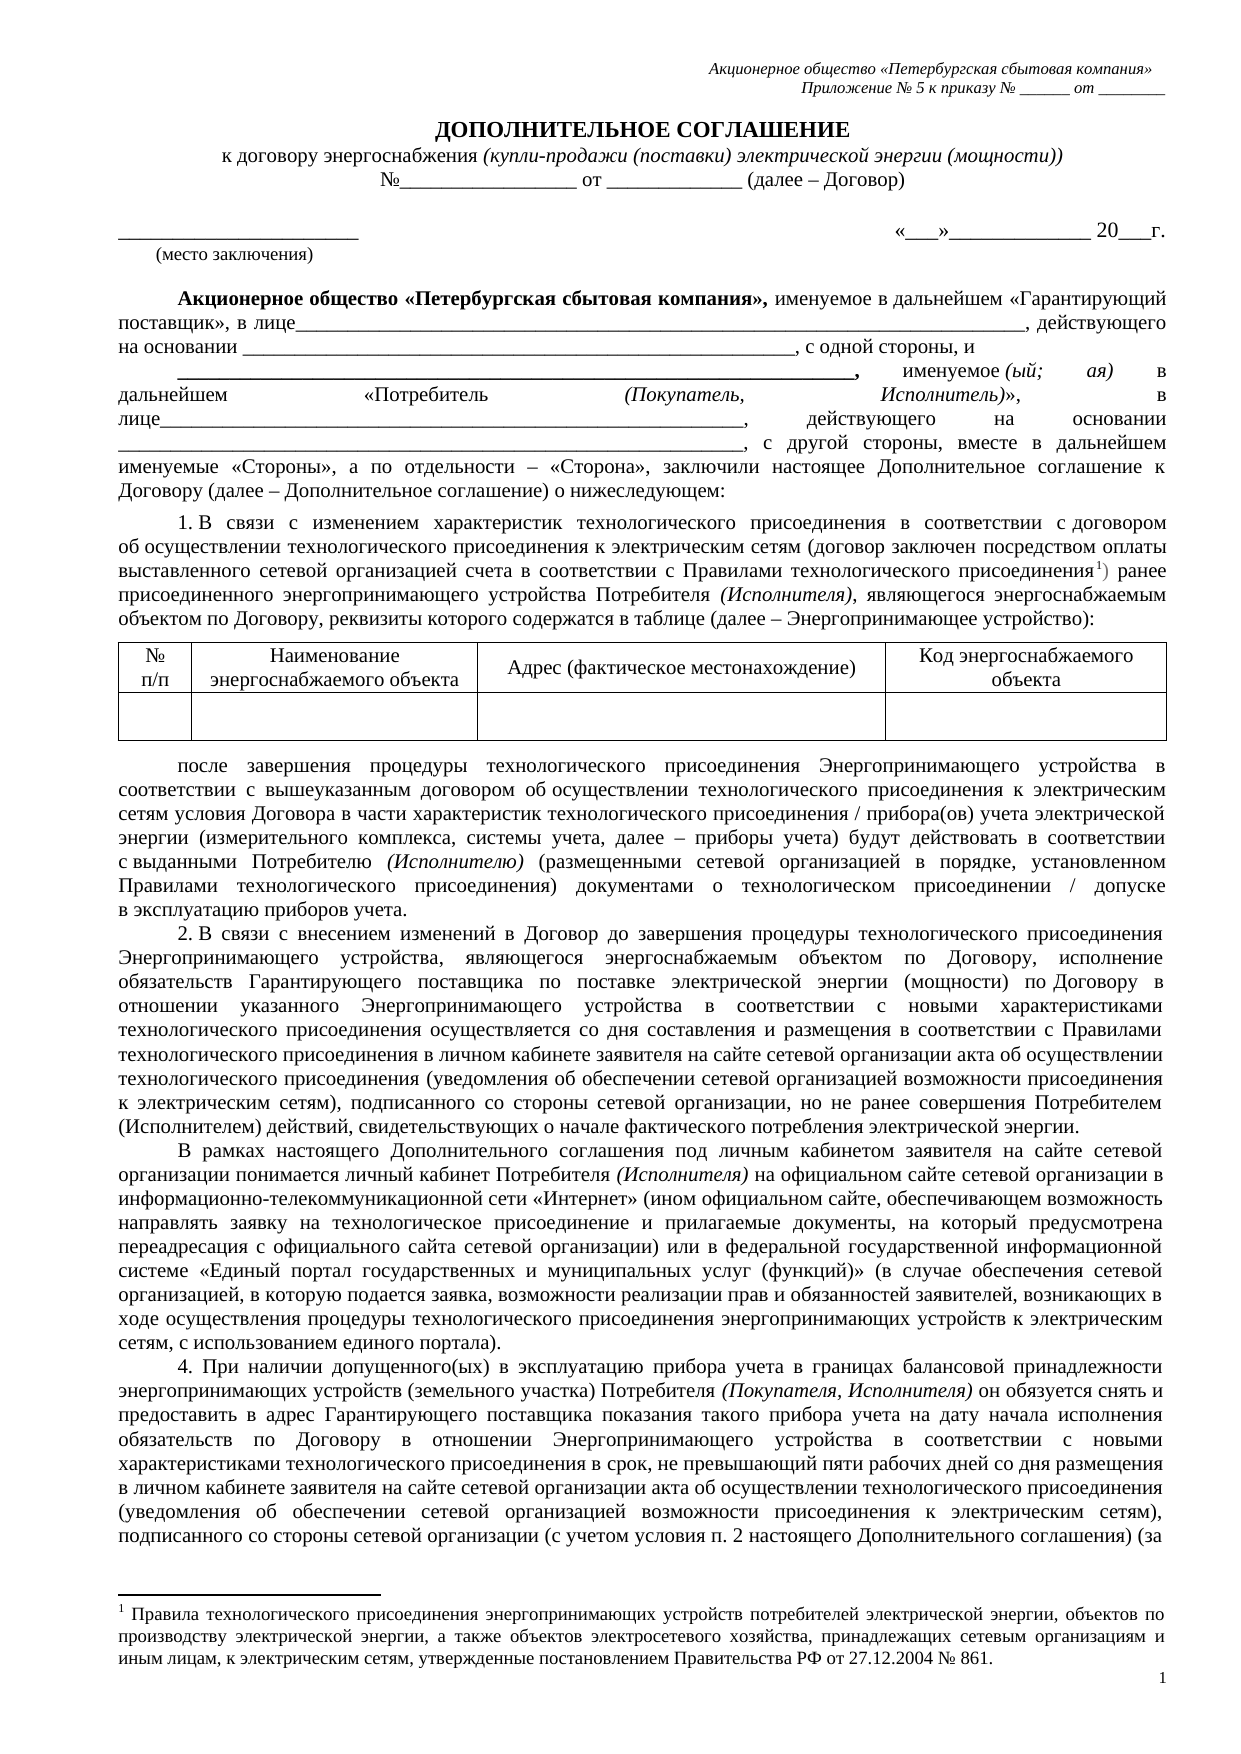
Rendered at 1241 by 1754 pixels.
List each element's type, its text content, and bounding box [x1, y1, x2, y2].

text после завершения процедуры технологического присоединения Энергопринимающего устройства в соответствии с вышеуказанным договором об осуществлении технологического присоединения к электрическим сетям условия Договора в части характеристик технологического присоединения / прибора(ов) учета электрической энергии (измерительного комплекса, системы учета, далее – приборы учета) будут действовать в соответствии с выданными Потребителю (Исполнителю) (размещенными сетевой организацией в порядке, установленном Правилами технологического присоединения) документами о технологическом присоединении / допуске в эксплуатацию приборов учета. [118, 753, 1167, 921]
text 1. В связи с изменением характеристик технологического присоединения в соответствии с договором об осуществлении технологического присоединения к электрическим сетям (договор заключен посредством оплаты выставленного сетевой организацией счета в соответствии с Правилами технологического присоединения) ранее присоединенного энергопринимающего устройства Потребителя (Исполнителя), являющегося энергоснабжаемым объектом по Договору, реквизиты которого содержатся в таблице (далее – Энергопринимающее устройство): [118, 509, 1167, 630]
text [118, 1354, 1164, 1547]
table_cell [886, 693, 1166, 740]
text В рамках настоящего Дополнительного соглашения под личным кабинетом заявителя на сайте сетевой организации понимается личный кабинет Потребителя (Исполнителя) на официальном сайте сетевой организации в информационно-телекоммуникационной сети «Интернет» (ином официальном сайте, обеспечивающем возможность направлять заявку на технологическое присоединение и прилагаемые документы, на который предусмотрена переадресация с официального сайта сетевой организации) или в федеральной государственной информационной системе «Единый портал государственных и муниципальных услуг (функций)» (в случае обеспечения сетевой организацией, в которую подается заявка, возможности реализации прав и обязанностей заявителей, возникающих в ходе осуществления процедуры технологического присоединения энергопринимающих устройств к электрическим сетям, с использованием единого портала). [118, 1138, 1164, 1354]
text Акционерное общество «Петербургская сбытовая компания», именуемое в дальнейшем «Гарантирующий поставщик», в лице______________________________________________________________________, действующего на основании _____________________________________________________, с одной стороны, и [118, 286, 1167, 358]
table_header Адрес (фактическое местонахождение) [478, 643, 885, 692]
text _________________________________________________________________, именуемое (ый; ая) в дальнейшем «Потребитель (Покупатель, Исполнитель)», в лице________________________________________________________, действующего на основании ____________________________________________________________, с другой стороны, вместе в дальнейшем именуемые «Стороны», а по отдельности – «Сторона», заключили настоящее Дополнительное соглашение к Договору (далее – Дополнительное соглашение) о нижеследующем: [118, 358, 1167, 502]
text №_________________ от _____________ (далее – Договор) [118, 167, 1167, 191]
table_cell [119, 693, 191, 740]
text ______________________ «___»_____________ 20___г. [118, 217, 1167, 243]
text к договору энергоснабжения (купли-продажи (поставки) электрической энергии (мощности)) [118, 143, 1167, 167]
table_header № п/п [119, 643, 191, 692]
text 2. В связи с внесением изменений в Договор до завершения процедуры технологического присоединения Энергопринимающего устройства, являющегося энергоснабжаемым объектом по Договору, исполнение обязательств Гарантирующего поставщика по поставке электрической энергии (мощности) по Договору в отношении указанного Энергопринимающего устройства в соответствии с новыми характеристиками технологического присоединения осуществляется со дня составления и размещения в соответствии с Правилами технологического присоединения в личном кабинете заявителя на сайте сетевой организации акта об осуществлении технологического присоединения (уведомления об обеспечении сетевой организацией возможности присоединения к электрическим сетям), подписанного со стороны сетевой организации, но не ранее совершения Потребителем (Исполнителем) действий, свидетельствующих о начале фактического потребления электрической энергии. [118, 921, 1164, 1138]
table_cell [478, 693, 885, 740]
text (место заключения) [118, 243, 1167, 264]
table_header Наименование энергоснабжаемого объекта [192, 643, 477, 692]
text ДОПОЛНИТЕЛЬНОЕ СОГЛАШЕНИЕ [118, 117, 1167, 143]
table_cell [192, 693, 477, 740]
table_header Код энергоснабжаемого объекта [886, 643, 1166, 692]
